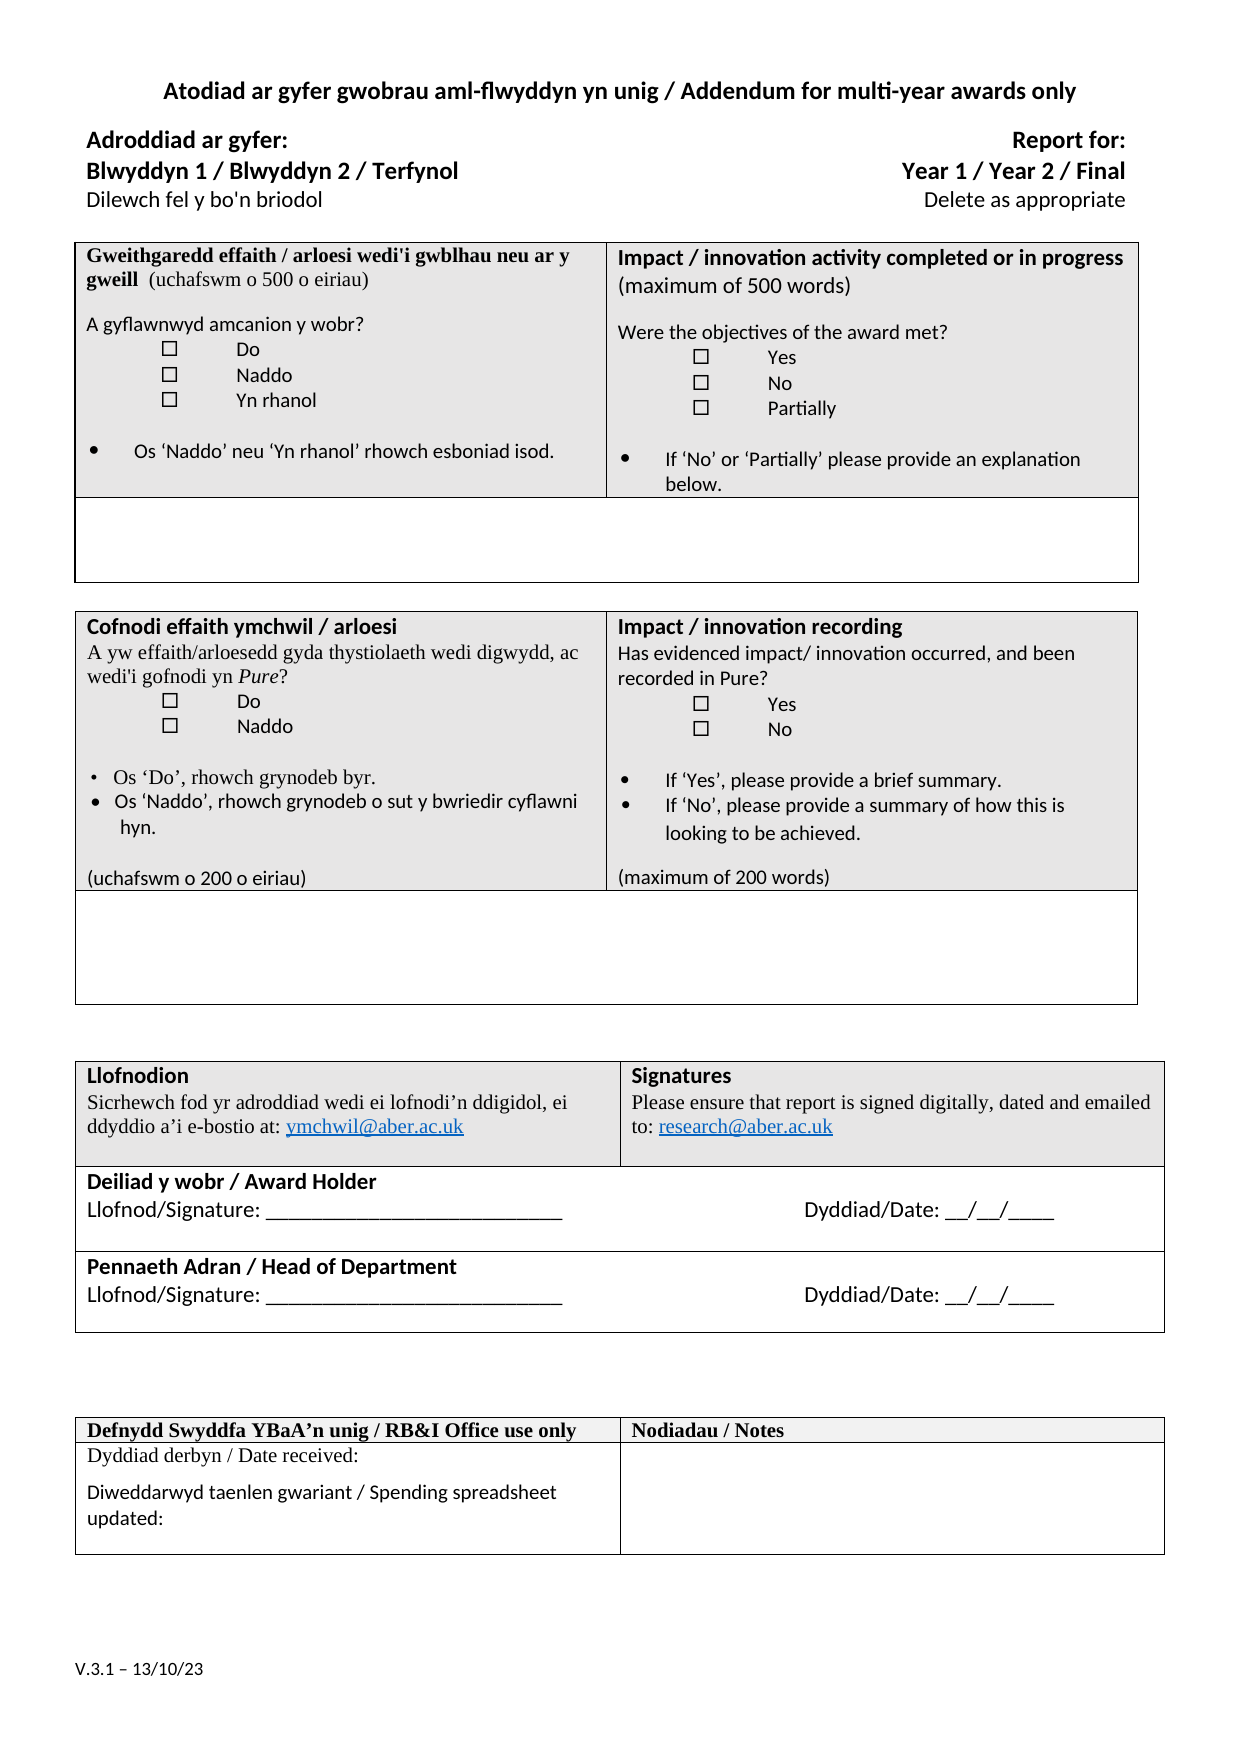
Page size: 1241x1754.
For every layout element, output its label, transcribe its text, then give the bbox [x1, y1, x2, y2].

table_cell Pennaeth Adran / Head of Department Llofnod/Signature: __________ ________________ Dyddiad/Date: __/__/____ [76, 1252, 1164, 1332]
table_header Adroddiad ar gyfer: Blwyddyn 1 / Blwyddyn 2 / Terfynol Dilewch fel y bo'n briodol [75, 125, 606, 214]
table_header Defnydd Swyddfa YBaA’n unig / RB&I Office use only [76, 1418, 620, 1442]
table_header Llofnodion Sicrhewch fod yr adroddiad wedi ei lofnodi’n ddigidol, ei ddyddio a’i e-bostio at: ymchwil@aber.ac.uk [76, 1062, 620, 1166]
table_header Impact / innovation activity completed or in progress (maximum of 500 words) Were the objectives of the award met? Yes No Partially If ‘No’ or ‘Partially’ please provide an explanation below. [607, 243, 1138, 497]
table_cell [621, 1443, 1164, 1554]
table_cell Deiliad y wobr / Award Holder Llofnod/Signature: __________ ________________ Dyddiad/Date: __/__/____ [76, 1167, 1164, 1251]
table_cell [76, 498, 1138, 582]
table_header Cofnodi effaith ymchwil / arloesi A yw effaith/arloesedd gyda thystiolaeth wedi digwydd, ac wedi'i gofnodi yn Pure? Do Naddo • Os ‘Do’, rhowch grynodeb byr. • Os ‘Naddo’, rhowch grynodeb o sut y bwriedir cyflawni hyn. (uchafswm o 200 o eiriau) [76, 612, 606, 890]
table_header Gweithgaredd effaith / arloesi wedi'i gwblhau neu ar y gweill (uchafswm o 500 o eiriau) A gyflawnwyd amcanion y wobr? Do Naddo Yn rhanol Os ‘Naddo’ neu ‘Yn rhanol’ rhowch esboniad isod. [76, 243, 606, 497]
table_header Nodiadau / Notes [621, 1418, 1164, 1442]
table_header Report for: Year 1 / Year 2 / Final Delete as appropriate [606, 125, 1137, 214]
table_header Impact / innovation recording Has evidenced impact/ innovation occurred, and been recorded in Pure? Yes No If ‘Yes’, please provide a brief summary. If ‘No’, please provide a summary of how this is looking to be achieved. (maximum of 200 words) [607, 612, 1137, 890]
text Atodiad ar gyfer gwobrau aml-flwyddyn yn unig / Addendum for multi-year awards only [75, 75, 1165, 106]
table_cell Dyddiad derbyn / Date received: Diweddarwyd taenlen gwariant / Spending spreadsheet updated: [76, 1443, 620, 1554]
table_cell [76, 891, 1137, 1003]
table_header Signatures Please ensure that report is signed digitally, dated and emailed to: research@aber.ac.uk [621, 1062, 1164, 1166]
